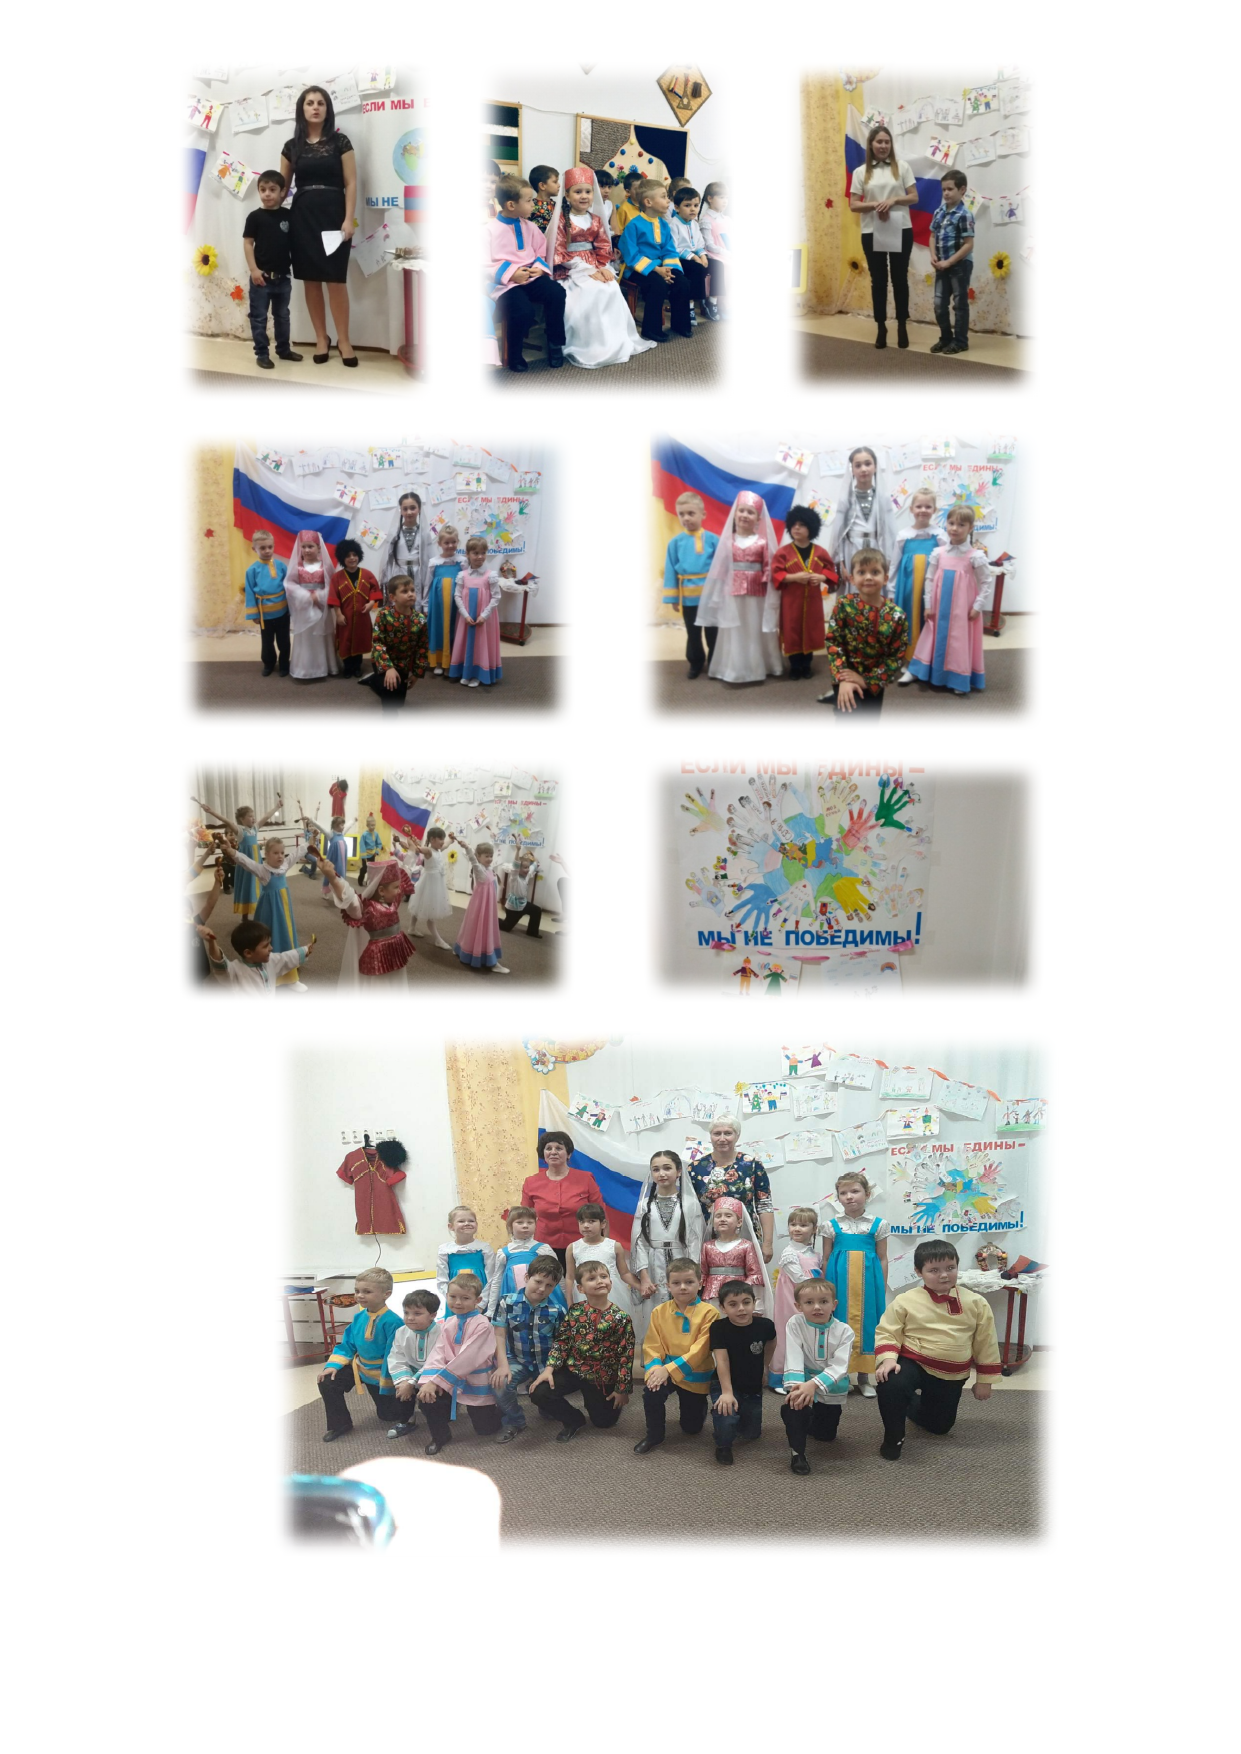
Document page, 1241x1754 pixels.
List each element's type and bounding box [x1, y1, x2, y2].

picture [303, 1060, 1030, 1528]
picture [206, 459, 547, 700]
picture [506, 88, 706, 373]
picture [667, 456, 1014, 702]
picture [814, 90, 1011, 371]
picture [207, 785, 547, 974]
picture [207, 89, 405, 372]
picture [672, 785, 1016, 974]
